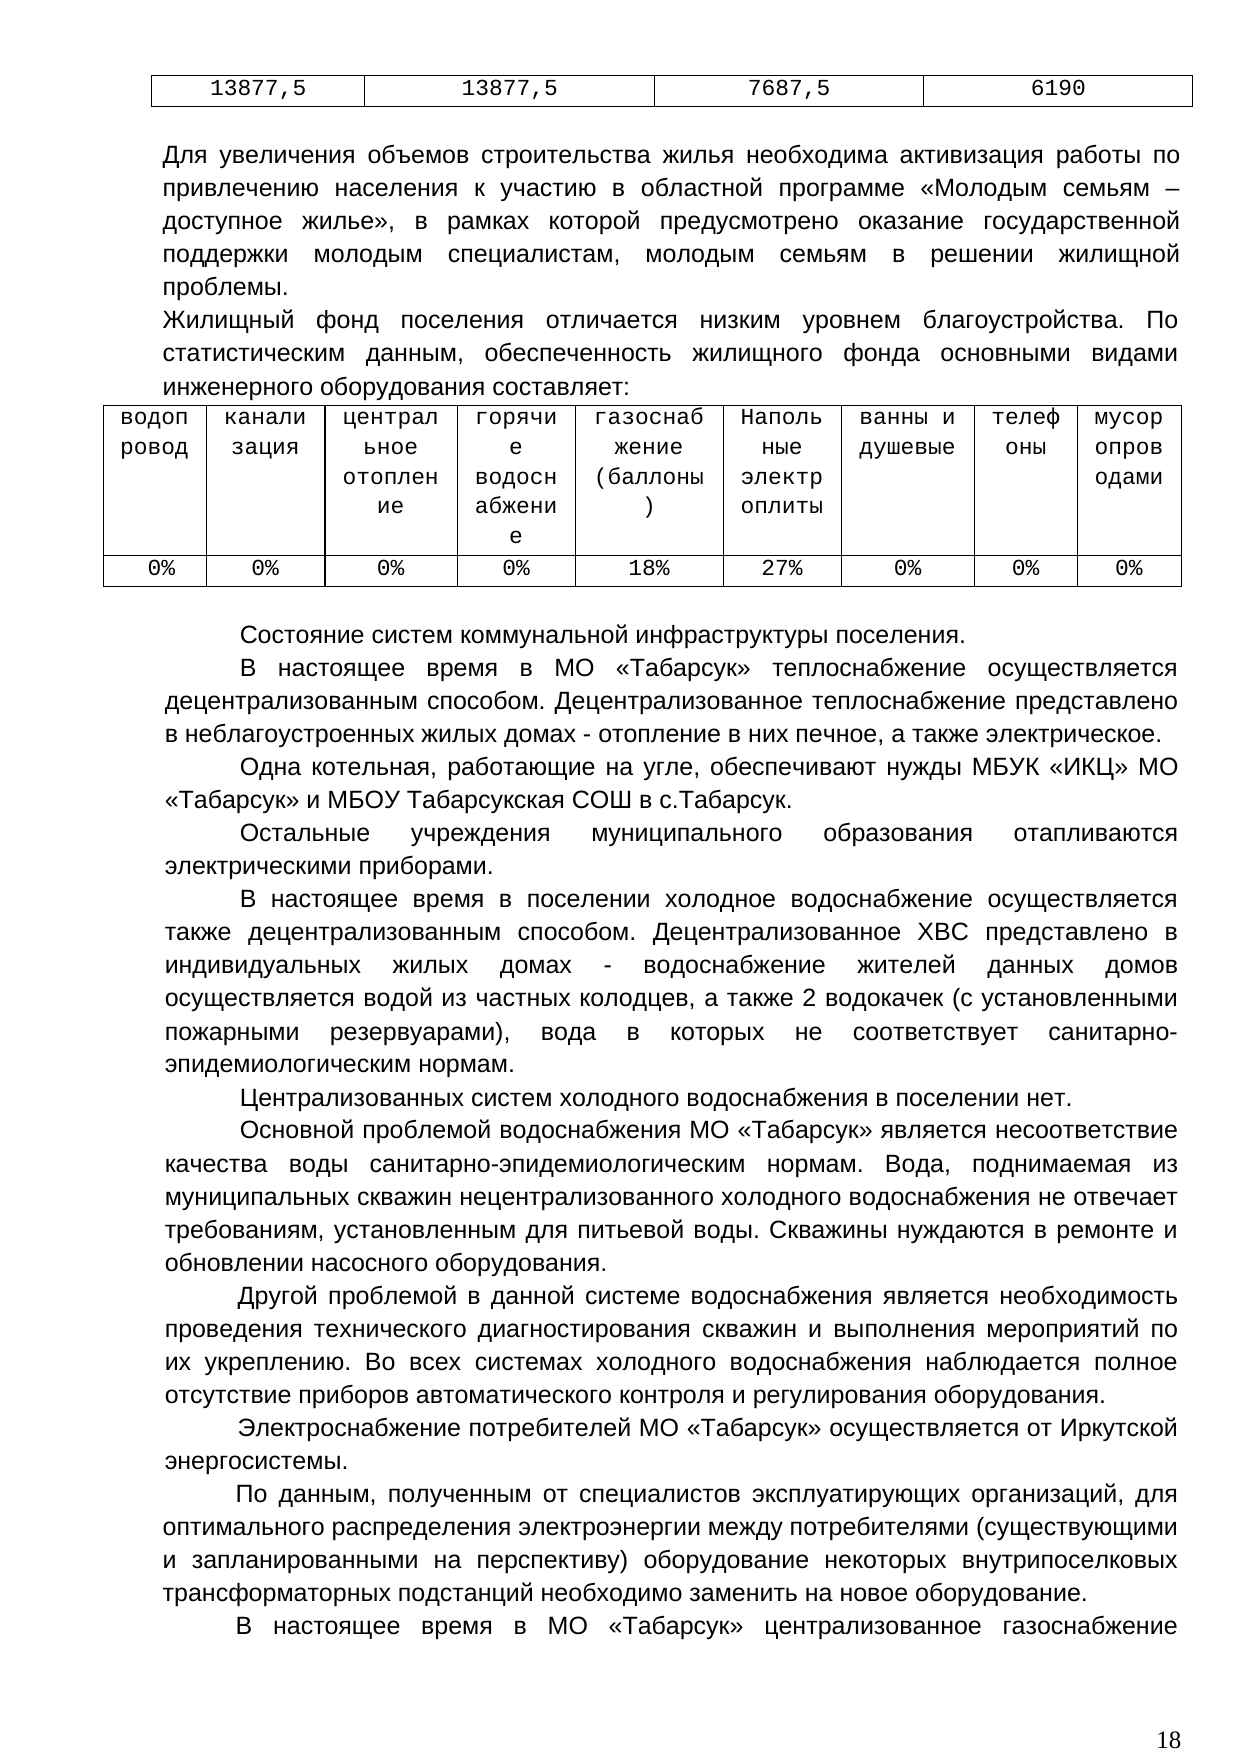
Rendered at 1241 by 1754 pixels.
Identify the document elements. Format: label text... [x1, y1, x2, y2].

table_cell 7687,5 [655, 76, 923, 106]
table_header мусоропроводами [1078, 406, 1181, 555]
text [162, 1611, 1179, 1639]
text В настоящее время в поселении холодное водоснабжение осуществляется также децентрализованным способом. Децентрализованное ХВС представлено в индивидуальных жилых домах - водоснабжение жителей данных домов осуществляется водой из частных колодцев, а также 2 водокачек (с установленными пожарными резервуарами), вода в которых не соответствует санитарно-эпидемиологическим нормам. [164, 884, 1179, 1078]
table_cell 0% [207, 556, 324, 586]
table_cell 6190 [924, 76, 1192, 106]
text Другой проблемой в данной системе водоснабжения является необходимость проведения технического диагностирования скважин и выполнения мероприятий по их укреплению. Во всех системах холодного водоснабжения наблюдается полное отсутствие приборов автоматического контроля и регулирования оборудования. [164, 1281, 1179, 1408]
table_header Напольные электроплиты [724, 406, 841, 555]
table_header горячие водоснабжение [458, 406, 575, 555]
text Централизованных систем холодного водоснабжения в поселении нет. [164, 1082, 1181, 1111]
text Для увеличения объемов строительства жилья необходима активизация работы по привлечению населения к участию в областной программе «Молодым семьям – доступное жилье», в рамках которой предусмотрено оказание государственной поддержки молодым специалистам, молодым семьям в решении жилищной проблемы. [162, 140, 1181, 301]
table_cell 0% [975, 556, 1077, 586]
text Основной проблемой водоснабжения МО «Табарсук» является несоответствие качества воды санитарно-эпидемиологическим нормам. Вода, поднимаемая из муниципальных скважин нецентрализованного холодного водоснабжения не отвечает требованиям, установленным для питьевой воды. Скважины нуждаются в ремонте и обновлении насосного оборудования. [164, 1116, 1179, 1276]
table_cell 0% [326, 556, 457, 586]
table_header газоснабжение (баллоны) [576, 406, 723, 555]
text В настоящее время в МО «Табарсук» теплоснабжение осуществляется децентрализованным способом. Децентрализованное теплоснабжение представлено в неблагоустроенных жилых домах - отопление в них печное, а также электрическое. [164, 653, 1179, 748]
table_cell 0% [458, 556, 575, 586]
text Электроснабжение потребителей МО «Табарсук» осуществляется от Иркутской энергосистемы. [164, 1413, 1179, 1474]
text Одна котельная, работающие на угле, обеспечивают нужды МБУК «ИКЦ» МО «Табарсук» и МБОУ Табарсукская СОШ в с.Табарсук. [164, 752, 1179, 814]
text По данным, полученным от специалистов эксплуатирующих организаций, для оптимального распределения электроэнергии между потребителями (существующими и запланированными на перспективу) оборудование некоторых внутрипоселковых трансформаторных подстанций необходимо заменить на новое оборудование. [162, 1479, 1179, 1607]
table_cell 13877,5 [152, 76, 364, 106]
text Состояние систем коммунальной инфраструктуры поселения. [164, 620, 1179, 649]
table_header ванны и душевые [842, 406, 974, 555]
table_cell 18% [576, 556, 723, 586]
table_cell 27% [724, 556, 841, 586]
table_header водопровод [104, 406, 206, 555]
table_header канализация [207, 406, 324, 555]
table_header телефоны [975, 406, 1077, 555]
table_cell 0% [1078, 556, 1181, 586]
text Жилищный фонд поселения отличается низким уровнем благоустройства. По статистическим данным, обеспеченность жилищного фонда основными видами инженерного оборудования составляет: [162, 305, 1179, 400]
table_header центральное отопление [326, 406, 457, 555]
table_cell 0% [842, 556, 974, 586]
table_cell 13877,5 [365, 76, 654, 106]
text Остальные учреждения муниципального образования отапливаются электрическими приборами. [164, 818, 1179, 880]
table_cell 0% [104, 556, 206, 586]
